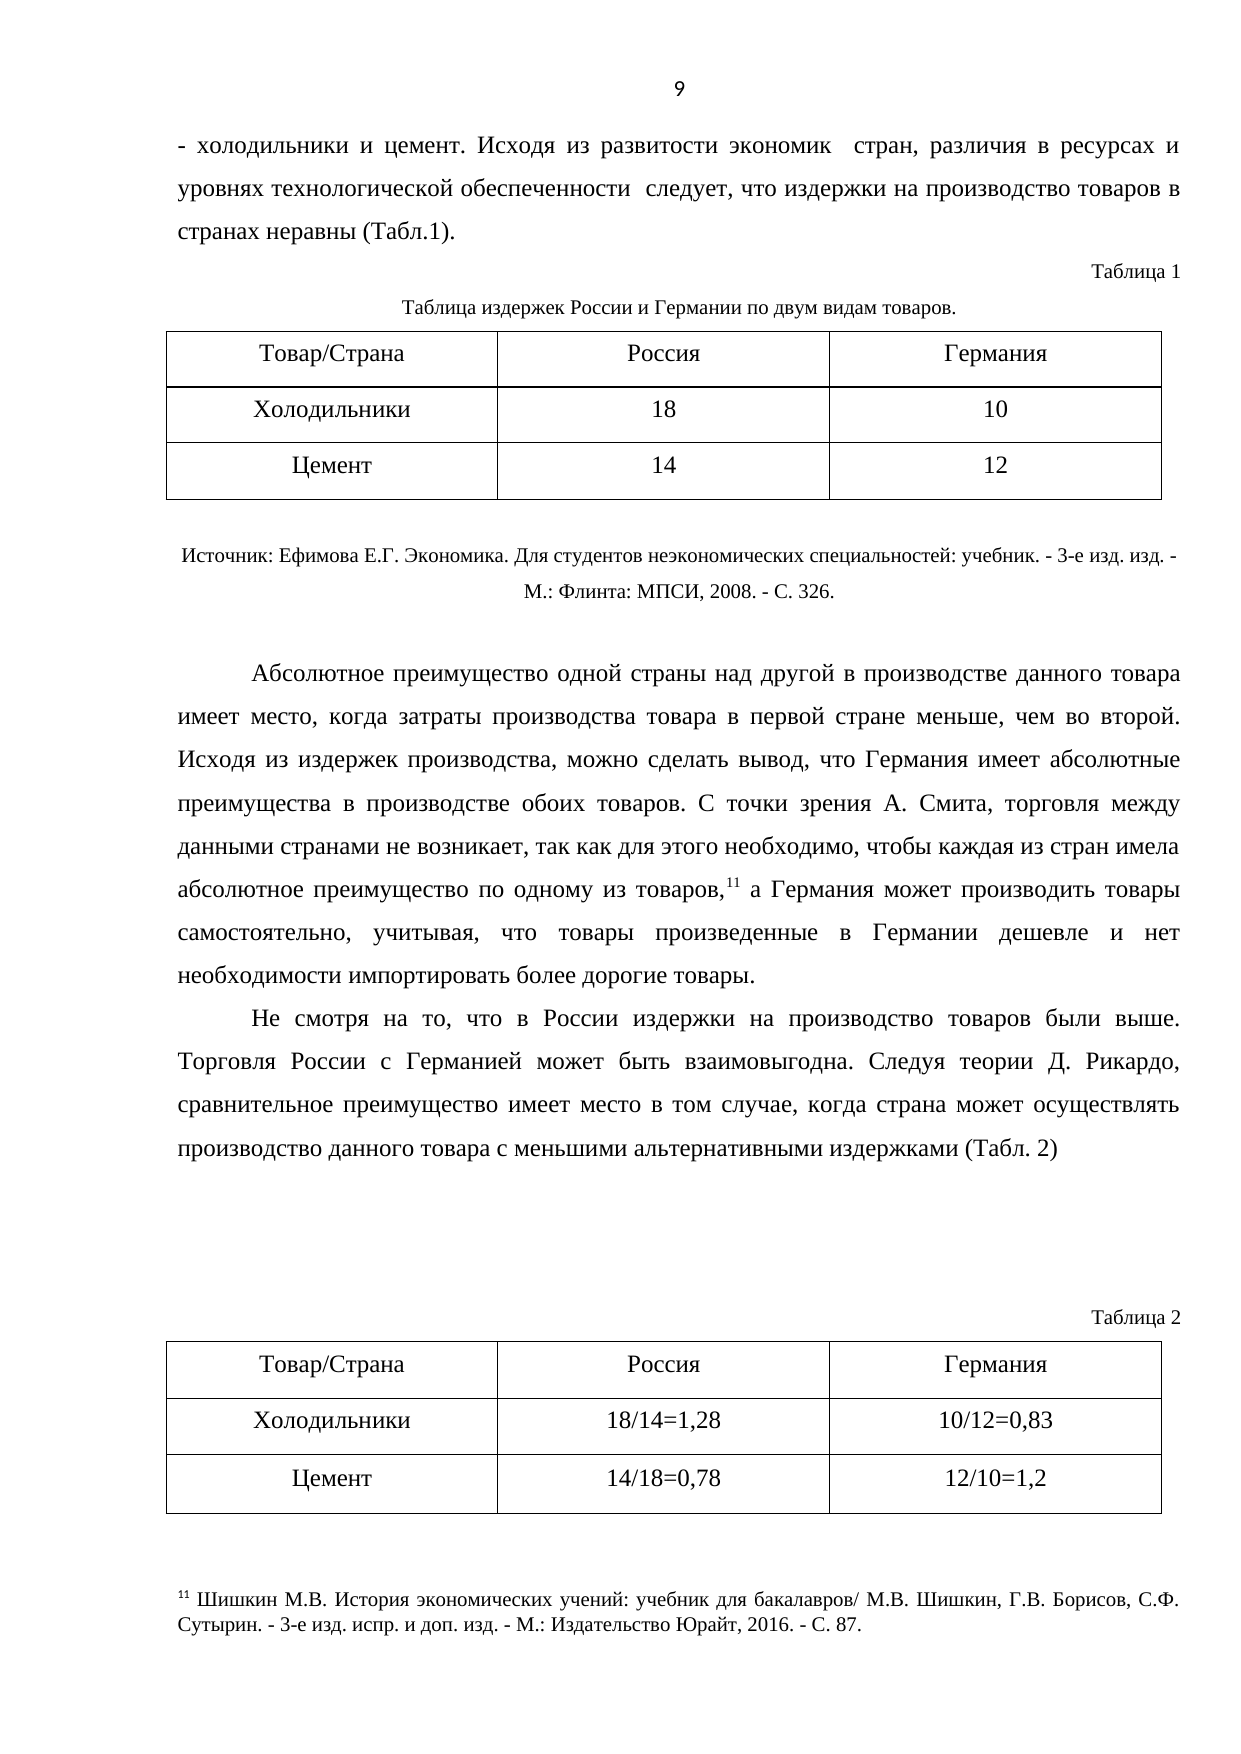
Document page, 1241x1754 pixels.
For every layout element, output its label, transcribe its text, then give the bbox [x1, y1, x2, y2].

table_cell 14 [498, 443, 829, 499]
text Не смотря на то, что в России издержки на производство товаров были выше. Торговля России с Германией может быть взаимовыгодна. Следуя теории Д. Рикардо, сравнительное преимущество имеет место в том случае, когда страна может осуществлять производство данного товара с меньшими альтернативными издержками (Табл. 2) [177, 1003, 1181, 1161]
text Таблица 1 [177, 259, 1181, 283]
table_cell Холодильники [167, 388, 497, 442]
table_cell 18/14=1,28 [498, 1399, 829, 1454]
table_header Россия [498, 1342, 829, 1398]
table_cell 18 [498, 388, 829, 442]
text Источник: Ефимова Е.Г. Экономика. Для студентов неэкономических специальностей: учебник. - 3-е изд. изд. - М.: Флинта: МПСИ, 2008. - С. 326. [177, 543, 1181, 603]
table_cell 12/10=1,2 [830, 1455, 1161, 1513]
table_cell Холодильники [167, 1399, 497, 1454]
text Абсолютное преимущество одной страны над другой в производстве данного товара имеет место, когда затраты производства товара в первой стране меньше, чем во второй. Исходя из издержек производства, можно сделать вывод, что Германия имеет абсолютные преимущества в производстве обоих товаров. С точки зрения А. Смита, торговля между данными странами не возникает, так как для этого необходимо, чтобы каждая из стран имела абсолютное преимущество по одному из товаров, а Германия может производить товары самостоятельно, учитывая, что товары произведенные в Германии дешевле и нет необходимости импортировать более дорогие товары. [177, 658, 1181, 989]
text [177, 130, 1181, 245]
table_cell Цемент [167, 1455, 497, 1513]
text Таблица 2 [177, 1305, 1181, 1329]
table_cell 12 [830, 443, 1161, 499]
text Таблица издержек России и Германии по двум видам товаров. [177, 295, 1181, 319]
table_cell 10 [830, 388, 1161, 442]
table_header Россия [498, 332, 829, 386]
table_header Германия [830, 1342, 1161, 1398]
table_cell 14/18=0,78 [498, 1455, 829, 1513]
table_cell Цемент [167, 443, 497, 499]
table_header Товар/Страна [167, 332, 497, 386]
table_header Товар/Страна [167, 1342, 497, 1398]
table_header Германия [830, 332, 1161, 386]
table_cell 10/12=0,83 [830, 1399, 1161, 1454]
